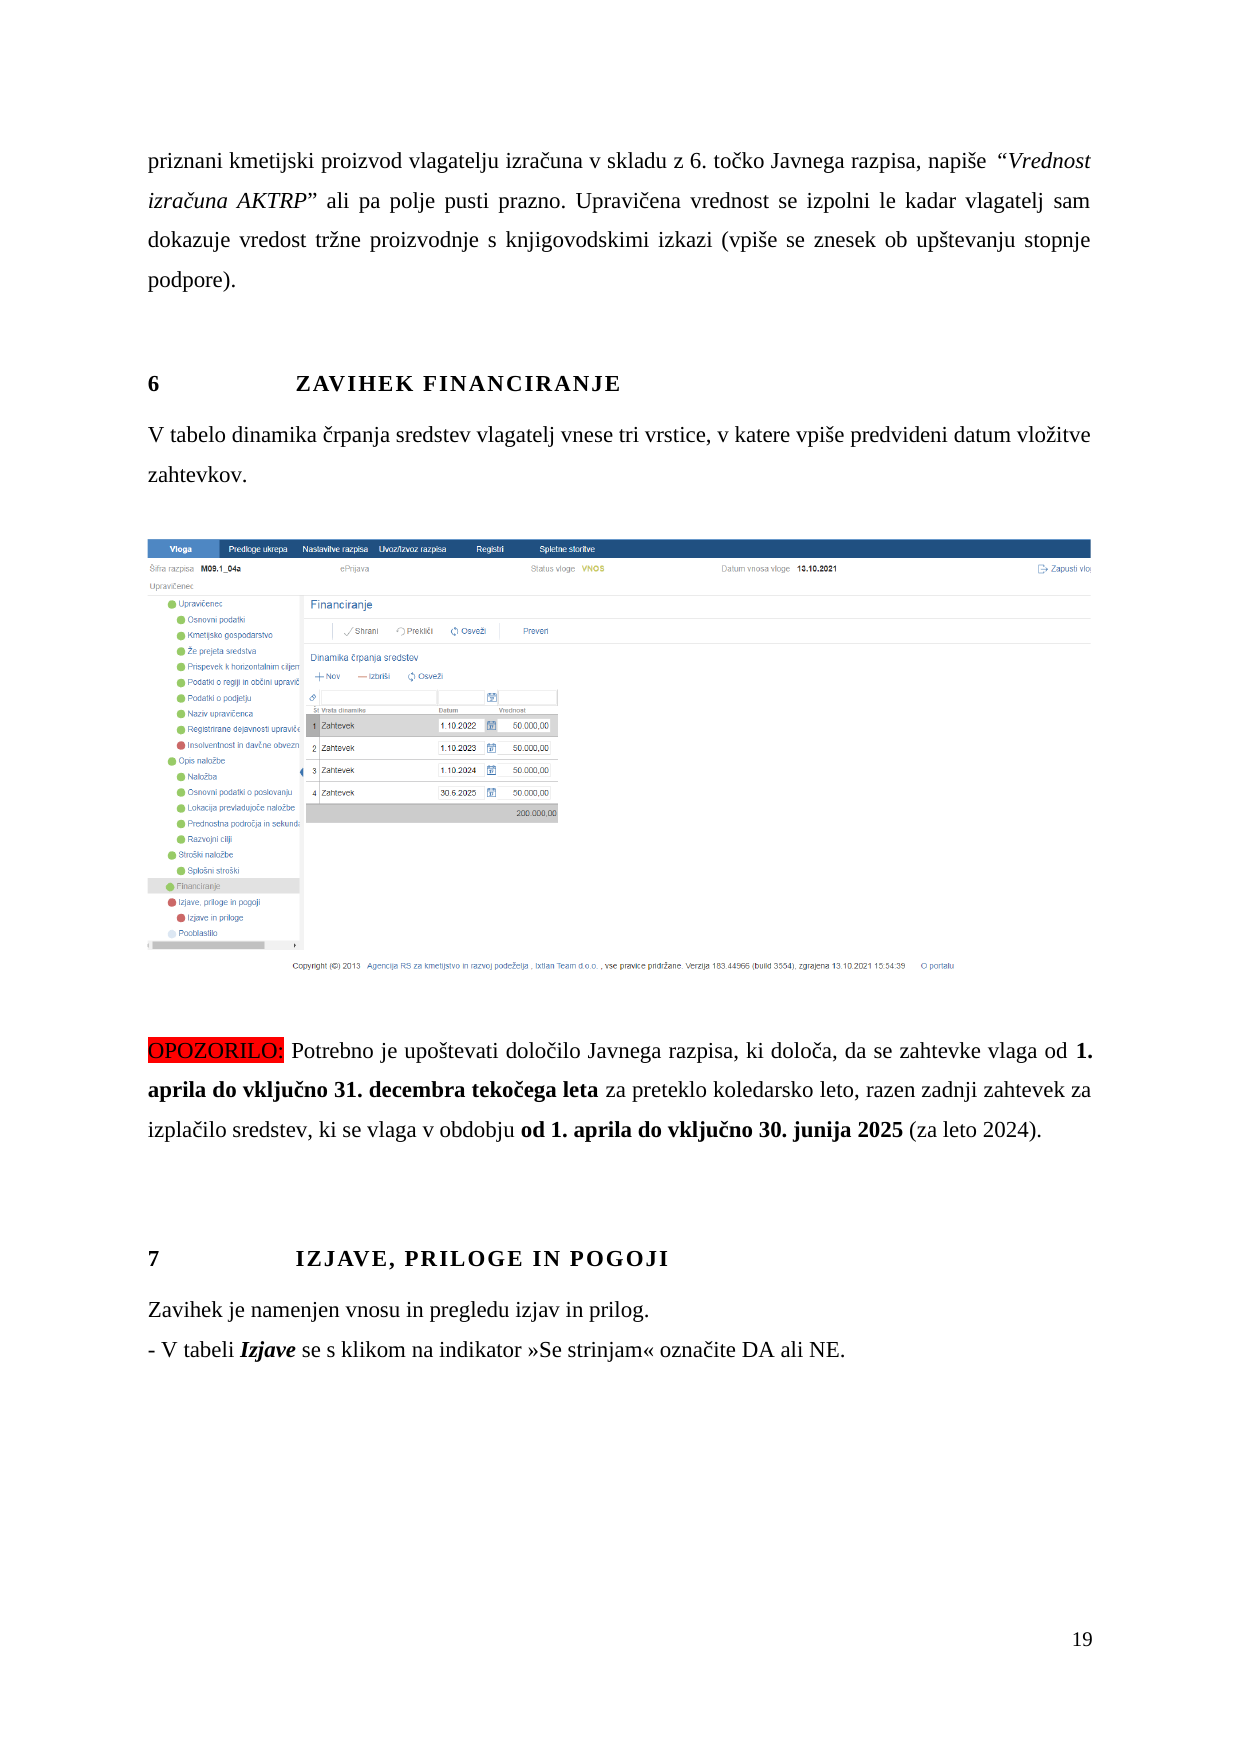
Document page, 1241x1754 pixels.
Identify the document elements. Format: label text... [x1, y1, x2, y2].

text OPOZORILO: Potrebno je upoštevati določilo Javnega razpisa, ki določa, da se zahtevke vlaga od 1. aprila do vključno 31. decembra tekočega leta za preteklo koledarsko leto, razen zadnji zahtevek za izplačilo sredstev, ki se vlaga v obdobju od 1. aprila do vključno 30. junija 2025 (za leto 2024). [148, 1037, 1093, 1142]
text Zavihek je namenjen vnosu in pregledu izjav in prilog. [148, 1296, 1093, 1322]
subtitle IZJAVE, PRILOGE IN POGOJI [148, 1245, 1093, 1271]
text V tabelo dinamika črpanja sredstev vlagatelj vnese tri vrstice, v katere vpiše predvideni datum vložitve zahtevkov. [148, 421, 1093, 487]
text - V tabeli Izjave se s klikom na indikator »Se strinjam« označite DA ali NE. [148, 1336, 1093, 1362]
subtitle ZAVIHEK FINANCIRANJE [148, 370, 1093, 396]
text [148, 148, 1093, 292]
picture [147, 539, 1091, 1025]
